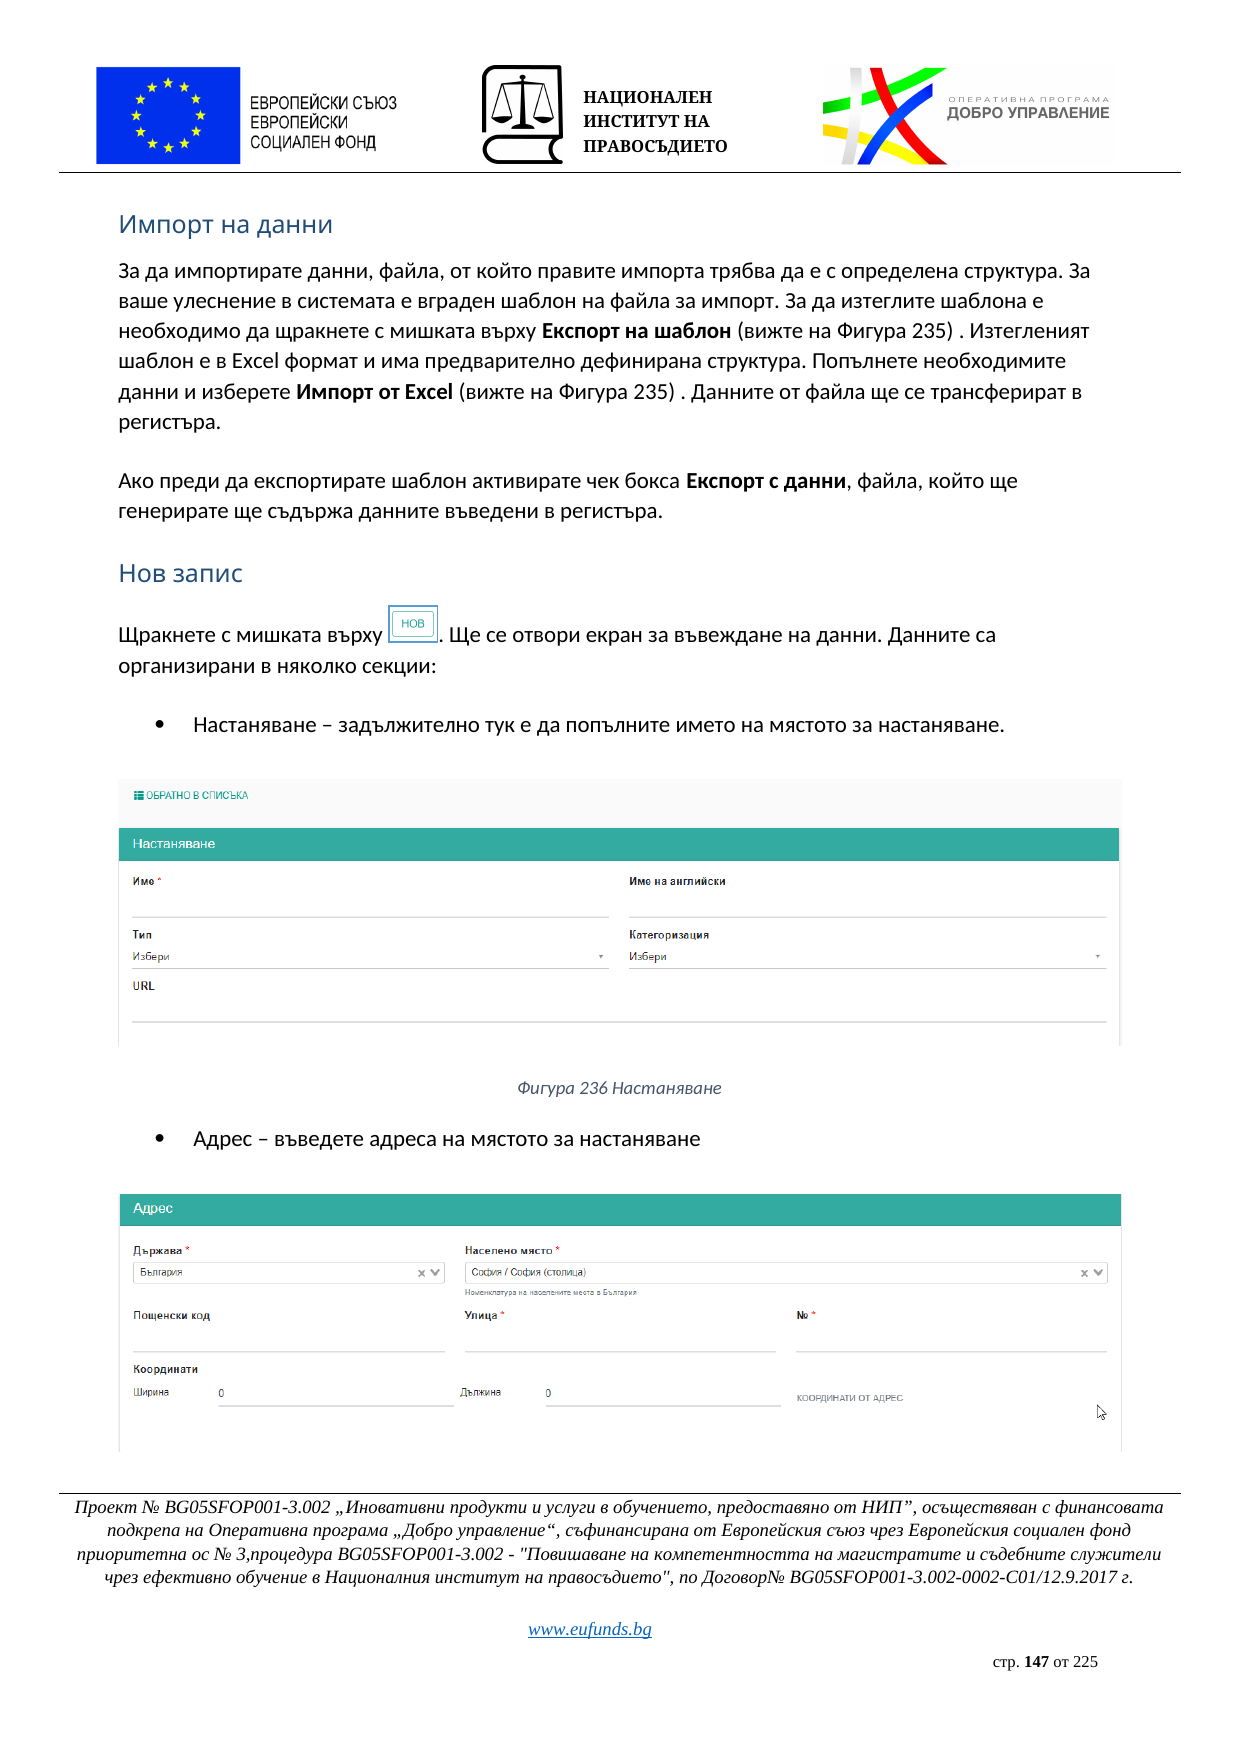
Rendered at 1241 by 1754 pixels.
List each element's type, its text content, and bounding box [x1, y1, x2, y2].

subtitle Импорт на данни [118, 207, 1122, 241]
picture [118, 1194, 1123, 1452]
subtitle Нов запис [118, 556, 1122, 590]
picture [94, 65, 426, 165]
list Адрес – въведете адреса на мястото за настаняване [156, 1124, 1122, 1152]
text Щракнете с мишката върху . Ще се отвори екран за въвеждане на данни. Данните са организирани в няколко секции: [118, 605, 1122, 679]
list Настаняване – задължително тук е да попълните името на мястото за настаняване. [156, 710, 1122, 738]
picture [118, 779, 1123, 1046]
picture [823, 65, 1116, 165]
text Фигура 236 Настаняване [118, 1076, 1122, 1099]
picture [390, 607, 437, 641]
text За да импортирате данни, файла, от който правите импорта трябва да е с определена структура. За ваше улеснение в системата е вграден шаблон на файла за импорт. За да изтеглите шаблона е необходимо да щракнете с мишката върху Експорт на шаблон (вижте на Фигура 232) . Изтегленият шаблон е в Excel формат и има предварително дефинирана структура. Попълнете необходимите данни и изберете Импорт от Excel (вижте на Фигура 232) . Данните от файла ще се трансферират в регистъра. [118, 256, 1122, 435]
picture [482, 65, 563, 164]
text Ако преди да експортирате шаблон активирате чек бокса Експорт с данни, файла, който ще генерирате ще съдържа данните въведени в регистъра. [118, 466, 1122, 525]
